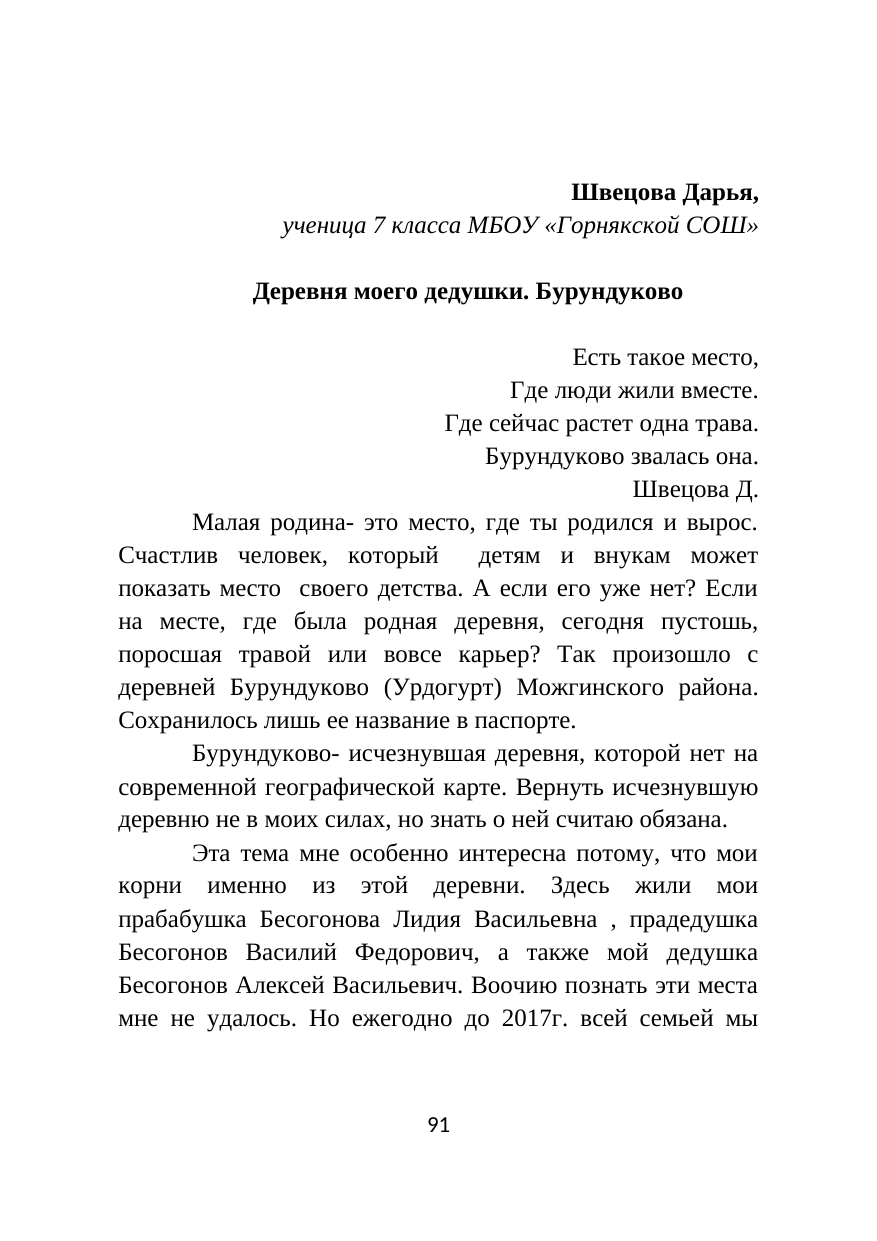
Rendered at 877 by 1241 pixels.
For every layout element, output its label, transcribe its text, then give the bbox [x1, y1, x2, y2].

text Есть такое место, [118, 342, 759, 371]
text ученица 7 класса МБОУ «Горнякской СОШ» [118, 210, 759, 239]
text Где сейчас растет одна трава. [118, 408, 759, 437]
text Швецова Дарья, [118, 177, 759, 206]
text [118, 838, 759, 1031]
text Бурундуково звалась она. [118, 441, 759, 470]
text Швецова Д. [118, 474, 759, 503]
text Где люди жили вместе. [118, 375, 759, 404]
text Бурундуково- исчезнувшая деревня, которой нет на современной географической карте. Вернуть исчезнувшую деревню не в моих силах, но знать о ней считаю обязана. [118, 738, 759, 833]
text Малая родина- это место, где ты родился и вырос. Счастлив человек, который детям и внукам может показать место своего детства. А если его уже нет? Если на месте, где была родная деревня, сегодня пустошь, поросшая травой или вовсе карьер? Так произошло с деревней Бурундуково (Урдогурт) Можгинского района. Сохранилось лишь ее название в паспорте. [118, 507, 759, 734]
text Деревня моего дедушки. Бурундуково [118, 276, 759, 305]
